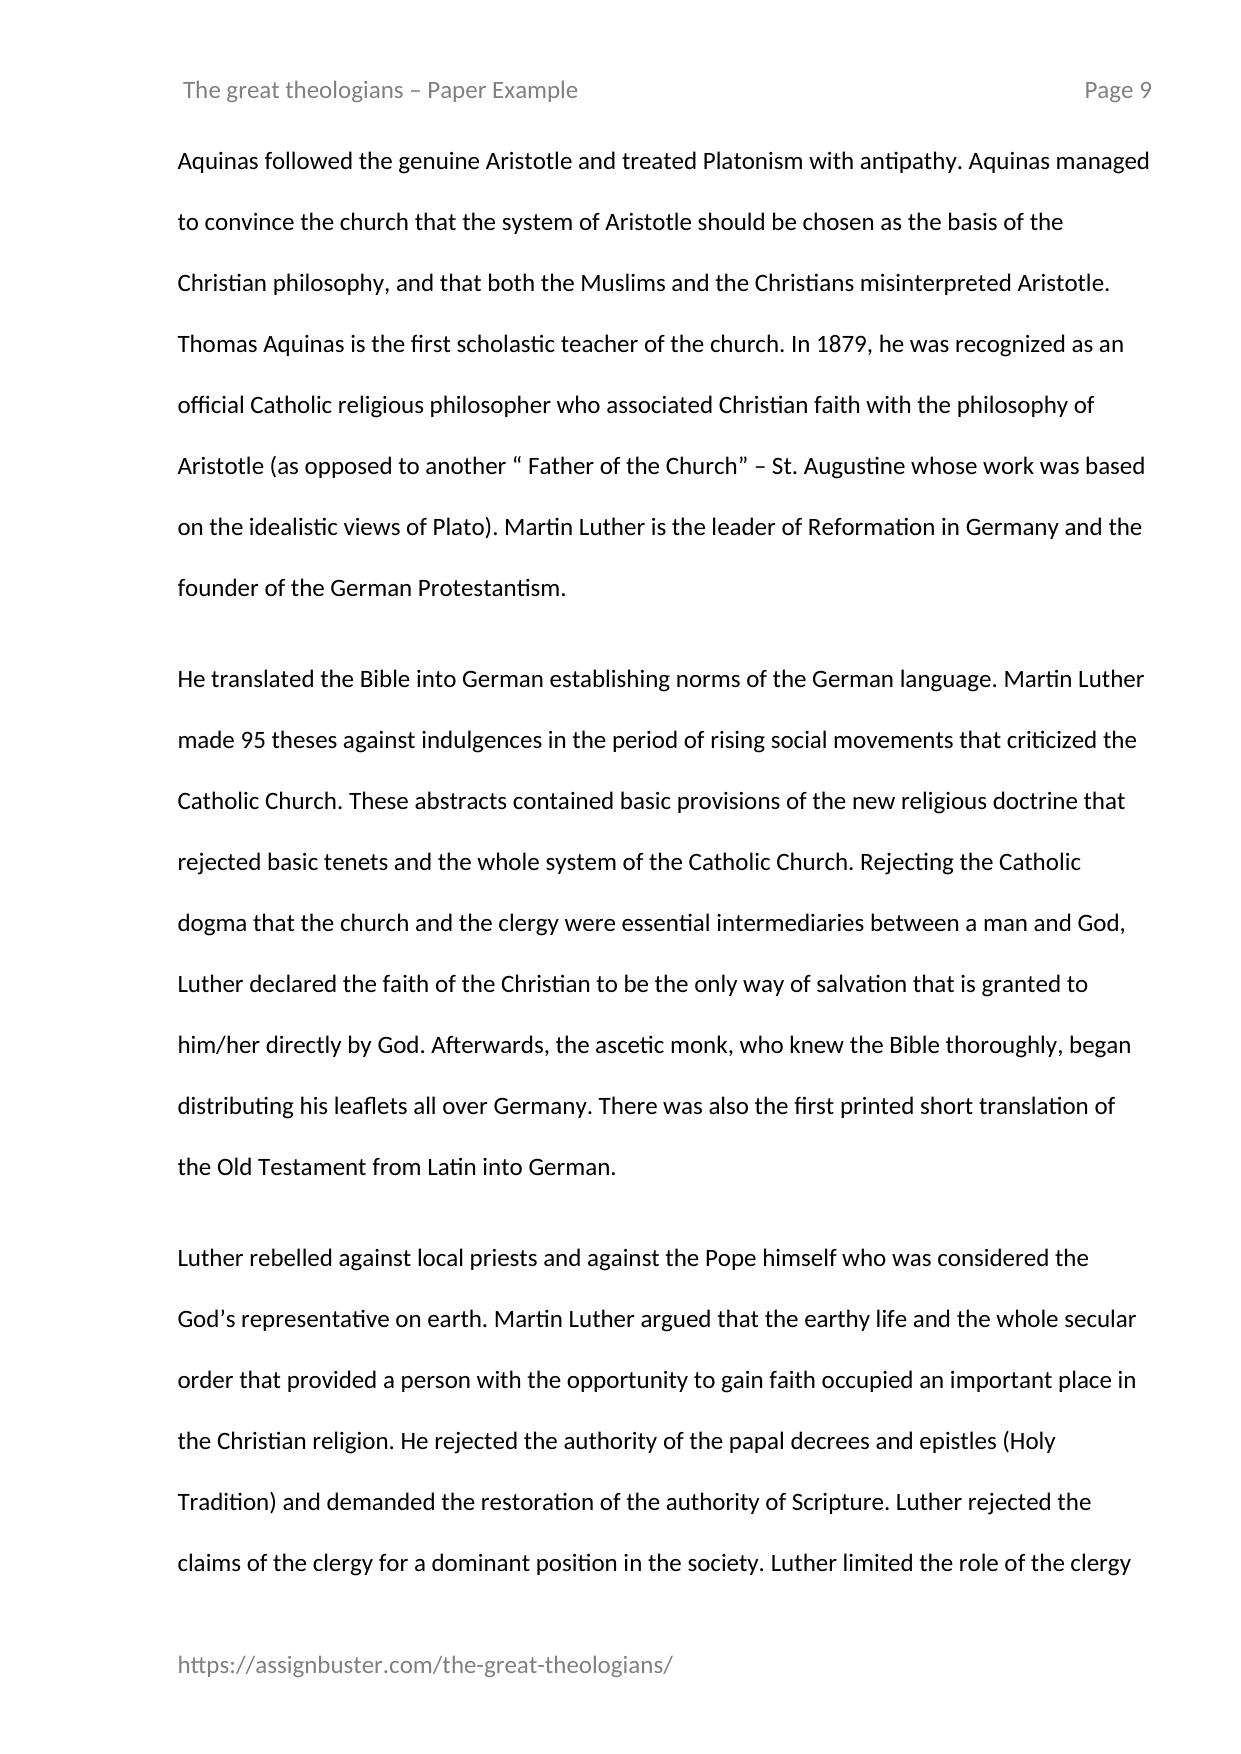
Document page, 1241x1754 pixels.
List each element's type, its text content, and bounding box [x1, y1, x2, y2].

text He translated the Bible into German establishing norms of the German language. Martin Luther made 95 theses against indulgences in the period of rising social movements that criticized the Catholic Church. These abstracts contained basic provisions of the new religious doctrine that rejected basic tenets and the whole system of the Catholic Church. Rejecting the Catholic dogma that the church and the clergy were essential intermediaries between a man and God, Luther declared the faith of the Christian to be the only way of salvation that is granted to him/her directly by God. Afterwards, the ascetic monk, who knew the Bible thoroughly, began distributing his leaflets all over Germany. There was also the first printed short translation of the Old Testament from Latin into German. [177, 663, 1152, 1182]
text Aquinas followed the genuine Aristotle and treated Platonism with antipathy. Aquinas managed to convince the church that the system of Aristotle should be chosen as the basis of the Christian philosophy, and that both the Muslims and the Christians misinterpreted Aristotle. Thomas Aquinas is the first scholastic teacher of the church. In 1879, he was recognized as an official Catholic religious philosopher who associated Christian faith with the philosophy of Aristotle (as opposed to another “ Father of the Church” – St. Augustine whose work was based on the idealistic views of Plato). Martin Luther is the leader of Reformation in Germany and the founder of the German Protestantism. [177, 145, 1152, 603]
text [177, 1242, 1152, 1577]
